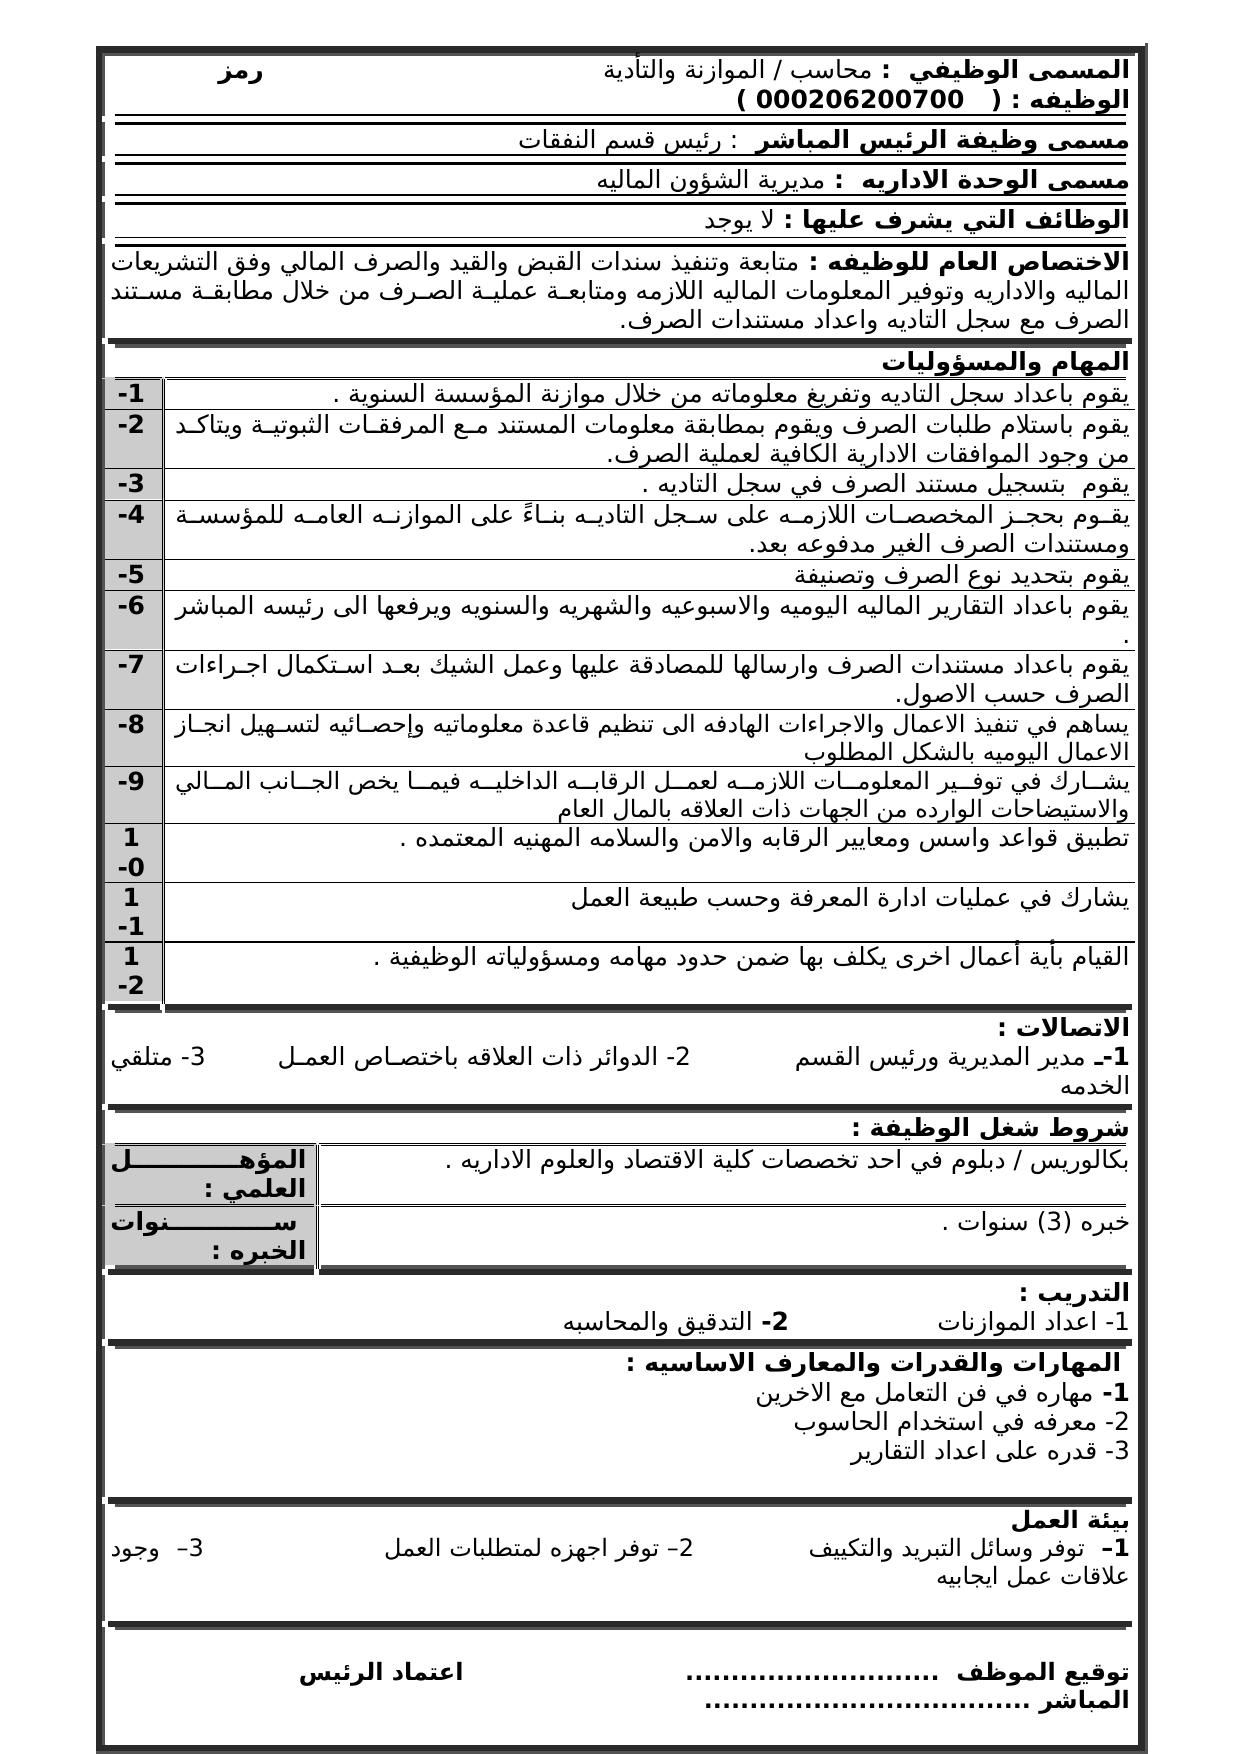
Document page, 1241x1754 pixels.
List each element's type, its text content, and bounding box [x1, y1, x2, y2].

table_cell الوظائف التي يشرف عليها : لا يوجد [102, 194, 1138, 236]
table_cell 8- [105, 710, 162, 766]
table_cell خبره (3) سنوات . [318, 1204, 1138, 1265]
table_cell القيام بأية أعمال اخرى يكلف بها ضمن حدود مهامه ومسؤولياته الوظيفية . [165, 943, 1135, 1001]
table_cell 12- [105, 943, 162, 1001]
table_cell الاتصالات : 1- مدير المديرية ورئيس القسم 2- الدوائر ذات العلاقه باختصاص العمل 3- متلقي الخدمه [102, 1001, 1138, 1101]
table_cell بيئة العمل 1– توفر وسائل التبريد والتكييف 2– توفر اجهزه لمتطلبات العمل 3– وجود علاقات عمل ايجابيه [102, 1494, 1138, 1618]
table_cell يساهم في تنفيذ الاعمال والاجراءات الهادفه الى تنظيم قاعدة معلوماتيه وإحصائيه لتسهيل انجاز الاعمال اليوميه بالشكل المطلوب [165, 710, 1135, 766]
table_cell يشارك في توفير المعلومات اللازمه لعمل الرقابه الداخليه فيما يخص الجانب المالي والاستيضاحات الوارده من الجهات ذات العلاقه بالمال العام [165, 767, 1135, 823]
table_cell يقوم بتحديد نوع الصرف وتصنيفة [165, 560, 1135, 590]
table_cell الاختصاص العام للوظيفه : متابعة وتنفيذ سندات القبض والقيد والصرف المالي وفق التشريعات الماليه والاداريه وتوفير المعلومات الماليه اللازمه ومتابعة عملية الصرف من خلال مطابقة مستند الصرف مع سجل التاديه واعداد مستندات الصرف. [102, 236, 1138, 335]
table_cell تطبيق قواعد واسس ومعايير الرقابه والامن والسلامه المهنيه المعتمده . [165, 824, 1135, 882]
table_cell المهام والمسؤوليات [102, 335, 1138, 377]
table_cell سنوات الخبره : [102, 1204, 317, 1265]
table_cell المؤهل العلمي : [105, 1143, 317, 1204]
table_cell يشارك في عمليات ادارة المعرفة وحسب طبيعة العمل [165, 883, 1135, 941]
table_cell 11- [105, 883, 162, 941]
table_cell يقوم بحجز المخصصات اللازمه على سجل التاديه بناءً على الموازنه العامه للمؤسسة ومستندات الصرف الغير مدفوعه بعد. [165, 501, 1135, 559]
table_cell 1- [105, 377, 164, 409]
table_cell 2- [105, 410, 162, 468]
table_cell 6- [105, 591, 162, 649]
table_cell يقوم باعداد التقارير الماليه اليوميه والاسبوعيه والشهريه والسنويه ويرفعها الى رئيسه المباشر . [165, 591, 1135, 649]
table_cell التدريب : 1- اعداد الموازنات 2- التدقيق والمحاسبه [102, 1265, 1138, 1336]
table_cell مسمى الوحدة الاداريه : مديرية الشؤون الماليه [102, 154, 1138, 194]
table_cell 7- [105, 651, 162, 709]
table_cell يقوم باعداد مستندات الصرف وارسالها للمصادقة عليها وعمل الشيك بعد استكمال اجراءات الصرف حسب الاصول. [165, 651, 1135, 709]
table_cell 4- [105, 501, 162, 559]
table_cell توقيع الموظف ............................ اعتماد الرئيس المباشر .................................... [102, 1618, 1138, 1741]
table_cell 10- [105, 824, 162, 882]
table_cell يقوم باعداد سجل التاديه وتفريغ معلوماته من خلال موازنة المؤسسة السنوية . [164, 377, 1137, 409]
table_header المسمى الوظيفي : محاسب / الموازنة والتأدية رمز الوظيفه : ( 000206200700 ) [105, 56, 1135, 114]
table_cell يقوم باستلام طلبات الصرف ويقوم بمطابقة معلومات المستند مع المرفقات الثبوتية ويتاكد من وجود الموافقات الادارية الكافية لعملية الصرف. [165, 410, 1135, 468]
table_cell يقوم بتسجيل مستند الصرف في سجل التاديه . [165, 469, 1135, 499]
table_cell 5- [105, 560, 162, 590]
table_cell بكالوريس / دبلوم في احد تخصصات كلية الاقتصاد والعلوم الاداريه . [318, 1143, 1137, 1204]
table_cell 9- [105, 767, 162, 823]
table_cell 3- [105, 469, 162, 499]
table_cell مسمى وظيفة الرئيس المباشر : رئيس قسم النفقات [102, 114, 1138, 154]
table_cell شروط شغل الوظيفة : [102, 1101, 1138, 1142]
table_cell المهارات والقدرات والمعارف الاساسيه : 1- مهاره في فن التعامل مع الاخرين 2- معرفه في استخدام الحاسوب 3- قدره على اعداد التقارير [102, 1336, 1138, 1494]
